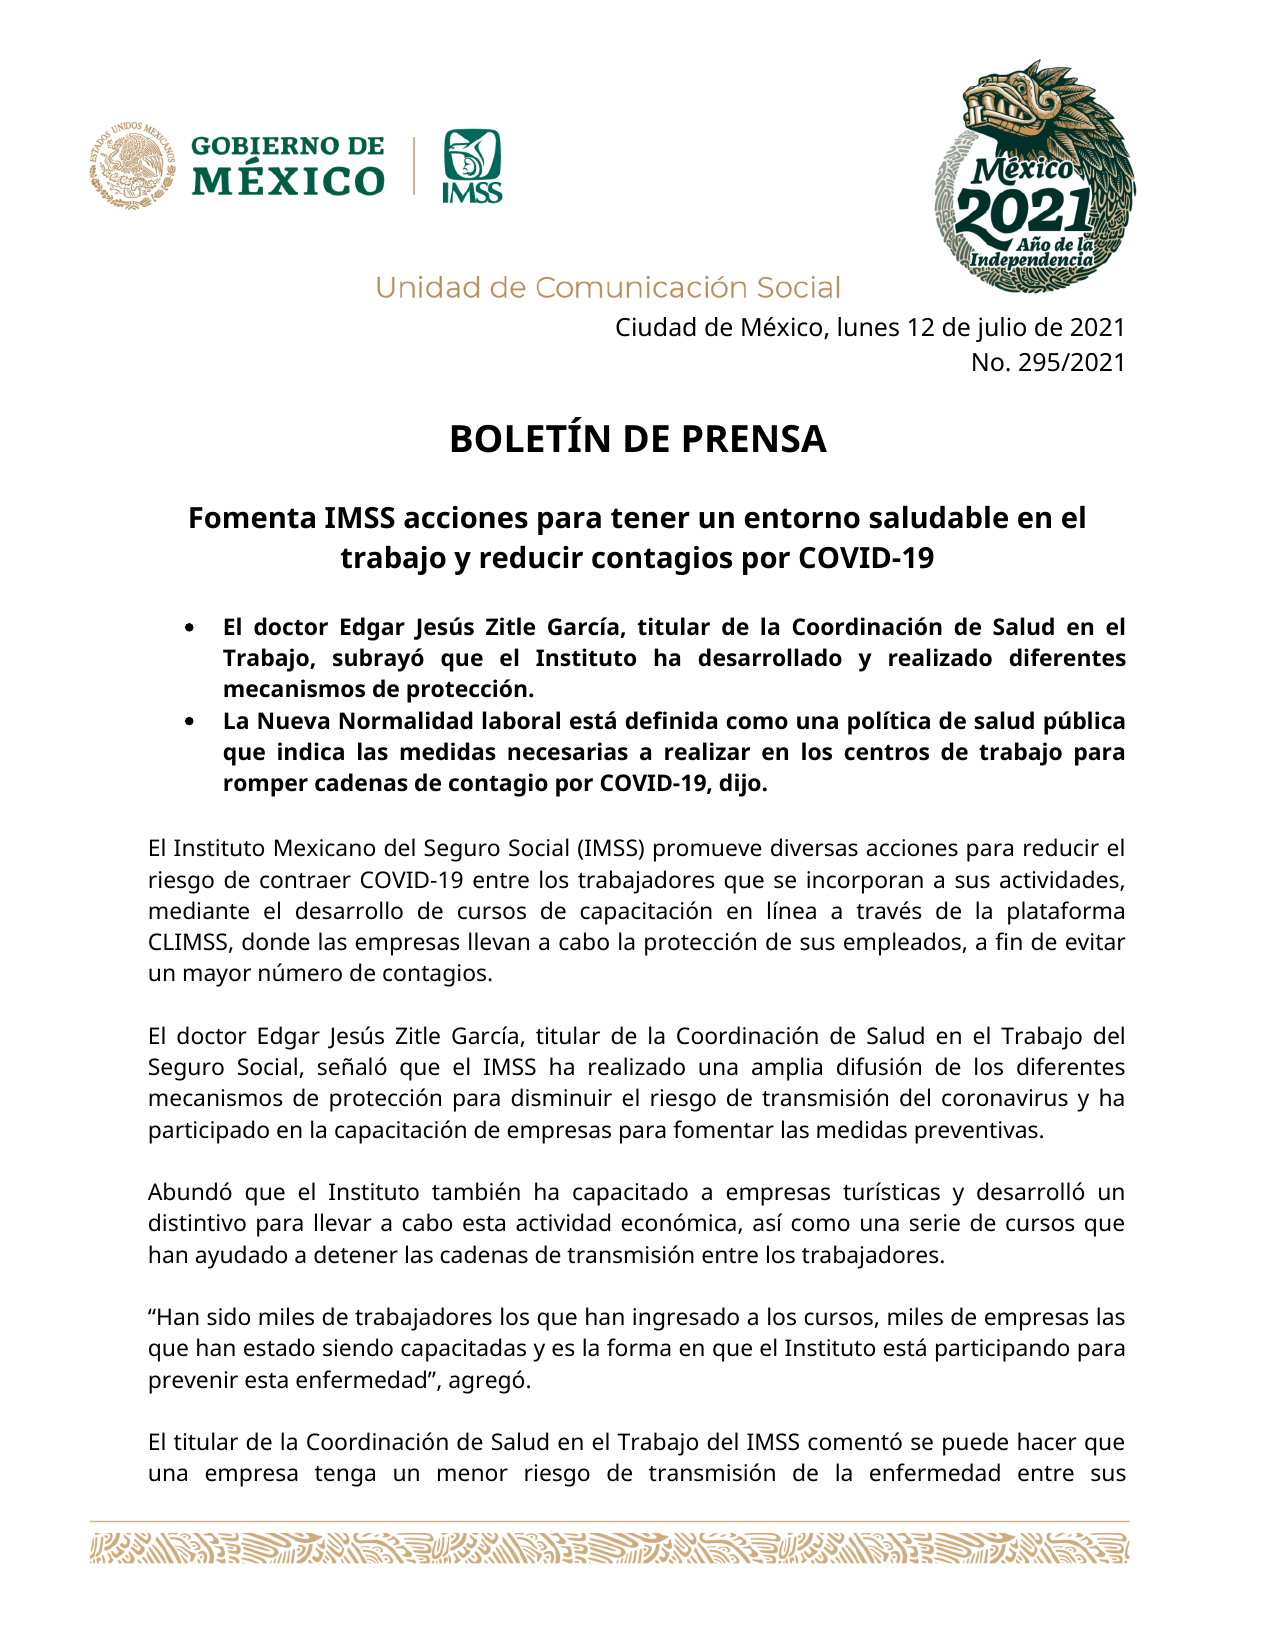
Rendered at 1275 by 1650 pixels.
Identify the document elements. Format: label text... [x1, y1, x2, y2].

list El doctor Edgar Jesús Zitle García, titular de la Coordinación de Salud en el Trabajo, subrayó que el Instituto ha desarrollado y realizado diferentes mecanismos de protección. [185, 611, 1127, 704]
text El doctor Edgar Jesús Zitle García, titular de la Coordinación de Salud en el Trabajo del Seguro Social, señaló que el IMSS ha realizado una amplia difusión de los diferentes mecanismos de protección para disminuir el riesgo de transmisión del coronavirus y ha participado en la capacitación de empresas para fomentar las medidas preventivas. [148, 1020, 1127, 1145]
text No. 295/2021 [148, 344, 1127, 378]
text BOLETÍN DE PRENSA [148, 412, 1127, 463]
text Ciudad de México, lunes 12 de julio de 2021 [221, 310, 1127, 344]
text Abundó que el Instituto también ha capacitado a empresas turísticas y desarrolló un distintivo para llevar a cabo esta actividad económica, así como una serie de cursos que han ayudado a detener las cadenas de transmisión entre los trabajadores. [148, 1176, 1127, 1270]
picture [0, 1484, 1247, 1650]
list La Nueva Normalidad laboral está definida como una política de salud pública que indica las medidas necesarias a realizar en los centros de trabajo para romper cadenas de contagio por COVID-19, dijo. [185, 704, 1127, 798]
picture [0, 0, 1245, 405]
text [148, 1426, 1127, 1489]
text El Instituto Mexicano del Seguro Social (IMSS) promueve diversas acciones para reducir el riesgo de contraer COVID-19 entre los trabajadores que se incorporan a sus actividades, mediante el desarrollo de cursos de capacitación en línea a través de la plataforma CLIMSS, donde las empresas llevan a cabo la protección de sus empleados, a fin de evitar un mayor número de contagios. [148, 832, 1127, 989]
text Fomenta IMSS acciones para tener un entorno saludable en el trabajo y reducir contagios por COVID-19 [148, 497, 1127, 577]
text “Han sido miles de trabajadores los que han ingresado a los cursos, miles de empresas las que han estado siendo capacitadas y es la forma en que el Instituto está participando para prevenir esta enfermedad”, agregó. [148, 1301, 1127, 1395]
